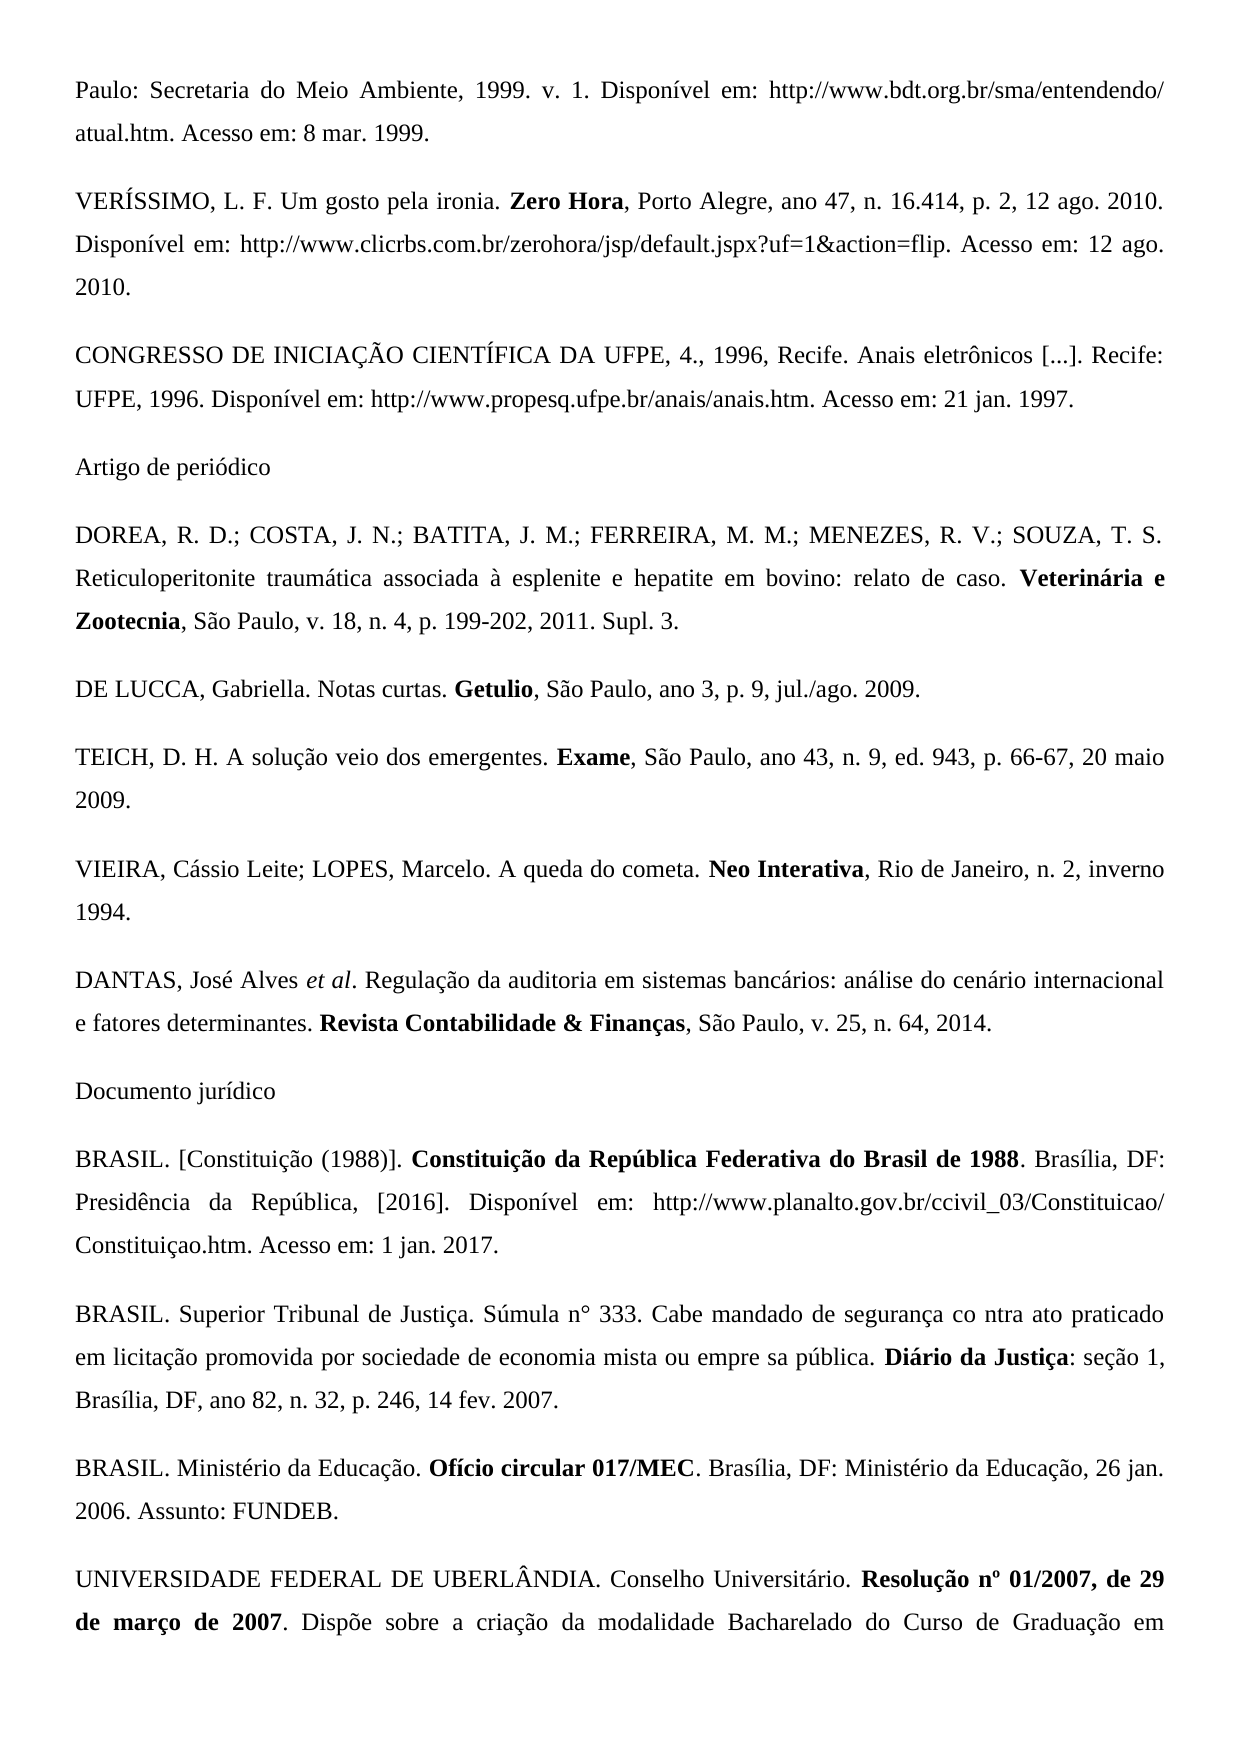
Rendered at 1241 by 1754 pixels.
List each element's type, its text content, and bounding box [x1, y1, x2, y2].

text TEICH, D. H. A solução veio dos emergentes. Exame, São Paulo, ano 43, n. 9, ed. 943, p. 66-67, 20 maio 2009. [75, 742, 1165, 814]
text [75, 75, 1165, 147]
text VERÍSSIMO, L. F. Um gosto pela ironia. Zero Hora, Porto Alegre, ano 47, n. 16.414, p. 2, 12 ago. 2010. Disponível em: http://www.clicrbs.com.br/zerohora/jsp/default.jspx?uf=1&action=flip. Acesso em: 12 ago. 2010. [75, 186, 1165, 301]
text VIEIRA, Cássio Leite; LOPES, Marcelo. A queda do cometa. Neo Interativa, Rio de Janeiro, n. 2, inverno 1994. [75, 854, 1165, 926]
text CONGRESSO DE INICIAÇÃO CIENTÍFICA DA UFPE, 4., 1996, Recife. Anais eletrônicos [...]. Recife: UFPE, 1996. Disponível em: http://www.propesq.ufpe.br/anais/anais.htm. Acesso em: 21 jan. 1997. [75, 341, 1165, 412]
text DE LUCCA, Gabriella. Notas curtas. Getulio, São Paulo, ano 3, p. 9, jul./ago. 2009. [75, 674, 1165, 703]
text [75, 1564, 1165, 1636]
text BRASIL. Superior Tribunal de Justiça. Súmula n° 333. Cabe mandado de segurança co ntra ato praticado em licitação promovida por sociedade de economia mista ou empre sa pública. Diário da Justiça: seção 1, Brasília, DF, ano 82, n. 32, p. 246, 14 fev. 2007. [75, 1299, 1165, 1414]
text DANTAS, José Alves et al. Regulação da auditoria em sistemas bancários: análise do cenário internacional e fatores determinantes. Revista Contabilidade & Finanças, São Paulo, v. 25, n. 64, 2014. [75, 965, 1165, 1037]
text BRASIL. Ministério da Educação. Ofício circular 017/MEC. Brasília, DF: Ministério da Educação, 26 jan. 2006. Assunto: FUNDEB. [75, 1453, 1165, 1525]
text BRASIL. [Constituição (1988)]. Constituição da República Federativa do Brasil de 1988. Brasília, DF: Presidência da República, [2016]. Disponível em: http://www.planalto.gov.br/ccivil_03/Constituicao/ Constituiçao.htm. Acesso em: 1 jan. 2017. [75, 1144, 1165, 1259]
text Artigo de periódico [75, 452, 1165, 481]
text DOREA, R. D.; COSTA, J. N.; BATITA, J. M.; FERREIRA, M. M.; MENEZES, R. V.; SOUZA, T. S. Reticuloperitonite traumática associada à esplenite e hepatite em bovino: relato de caso. Veterinária e Zootecnia, São Paulo, v. 18, n. 4, p. 199-202, 2011. Supl. 3. [75, 520, 1165, 635]
text Documento jurídico [75, 1076, 1165, 1105]
